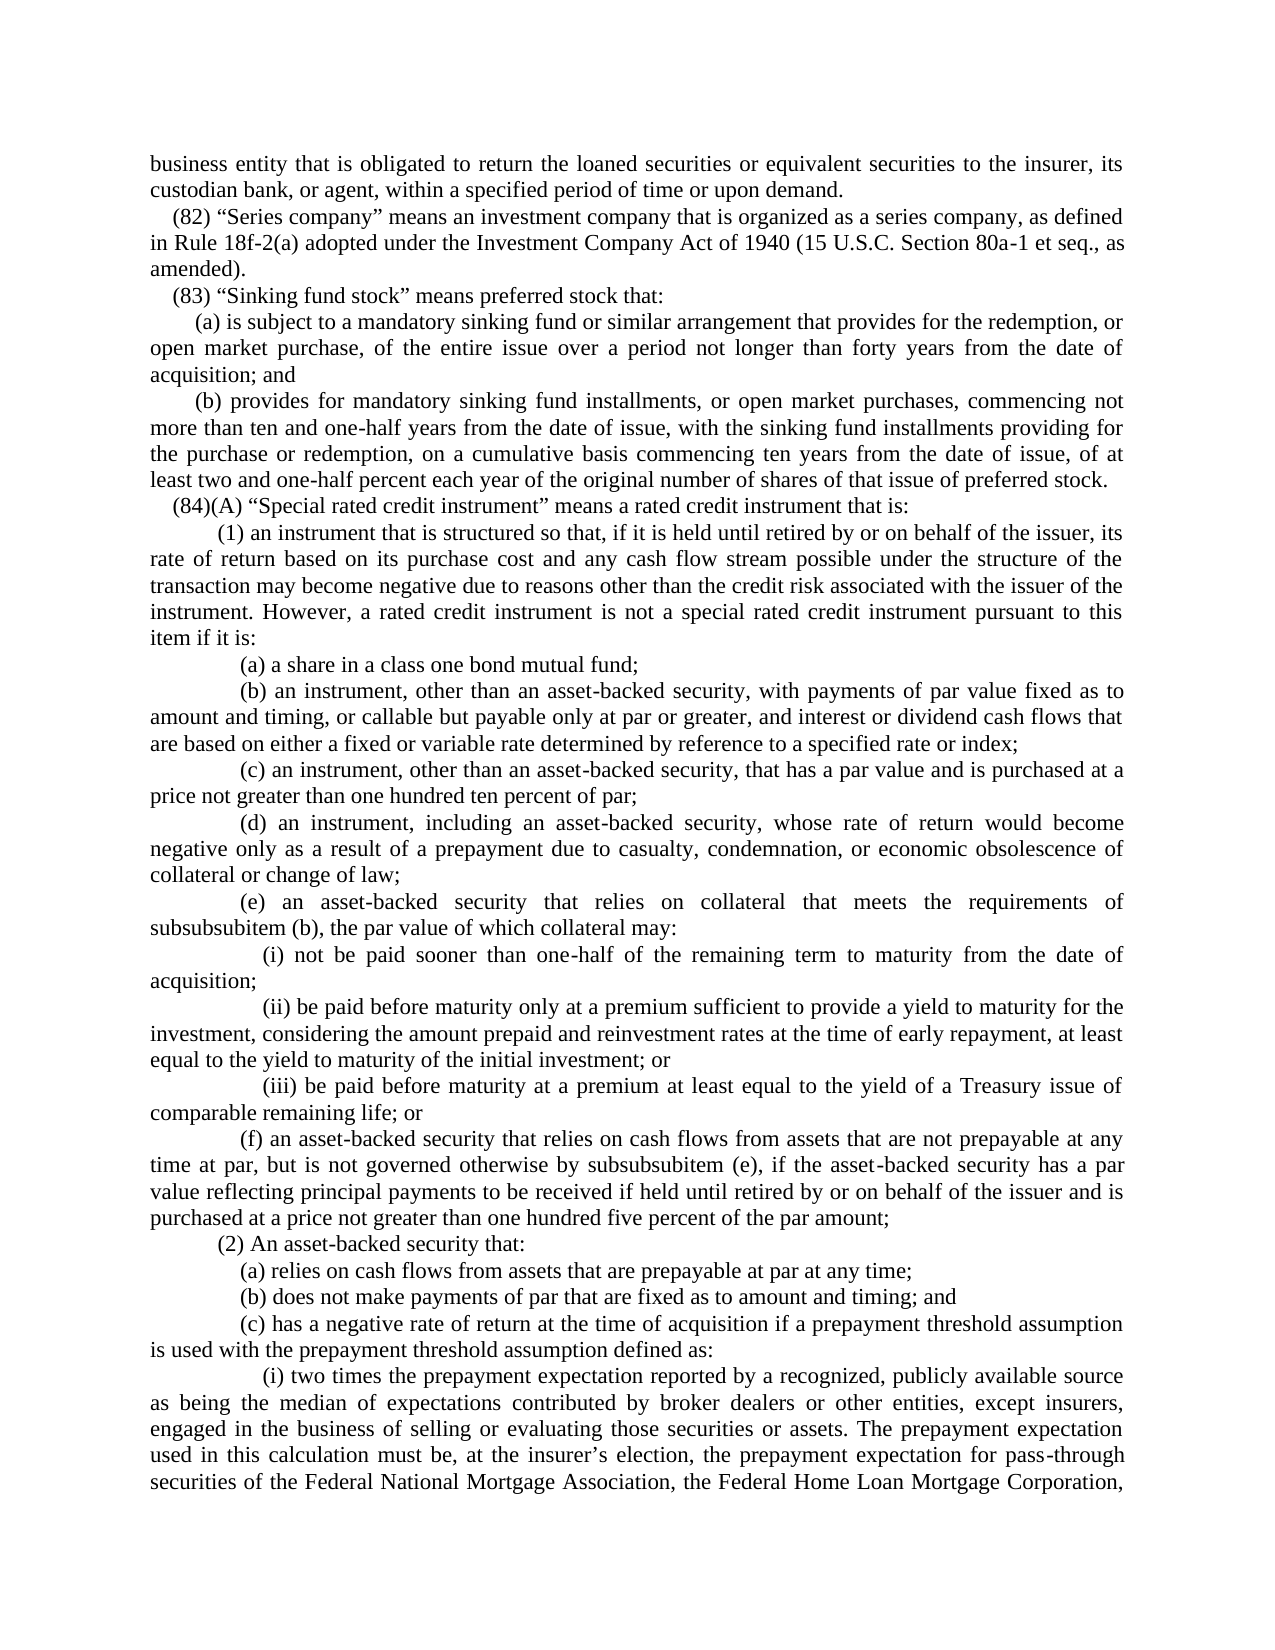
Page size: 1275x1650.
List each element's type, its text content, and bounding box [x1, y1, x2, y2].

text (1) an instrument that is structured so that, if it is held until retired by or on behalf of the issuer, its rate of return based on its purchase cost and any cash flow stream possible under the structure of the transaction may become negative due to reasons other than the credit risk associated with the issuer of the instrument. However, a rated credit instrument is not a special rated credit instrument pursuant to this item if it is: [150, 519, 1125, 651]
text (82) “Series company” means an investment company that is organized as a series company, as defined in Rule 18f-2(a) adopted under the Investment Company Act of 1940 (15 U.S.C. Section 80a-1 et seq., as amended). [150, 203, 1125, 282]
text (c) an instrument, other than an asset-backed security, that has a par value and is purchased at a price not greater than one hundred ten percent of par; [150, 756, 1125, 809]
text (2) An asset-backed security that: [150, 1231, 1125, 1257]
text (f) an asset-backed security that relies on cash flows from assets that are not prepayable at any time at par, but is not governed otherwise by subsubsubitem (e), if the asset-backed security has a par value reflecting principal payments to be received if held until retired by or on behalf of the issuer and is purchased at a price not greater than one hundred five percent of the par amount; [150, 1125, 1125, 1231]
text (ii) be paid before maturity only at a premium sufficient to provide a yield to maturity for the investment, considering the amount prepaid and reinvestment rates at the time of early repayment, at least equal to the yield to maturity of the initial investment; or [150, 993, 1125, 1072]
text (a) a share in a class one bond mutual fund; [150, 651, 1125, 677]
text (c) has a negative rate of return at the time of acquisition if a prepayment threshold assumption is used with the prepayment threshold assumption defined as: [150, 1309, 1125, 1362]
text (i) not be paid sooner than one-half of the remaining term to maturity from the date of acquisition; [150, 941, 1125, 993]
text (e) an asset-backed security that relies on collateral that meets the requirements of subsubsubitem (b), the par value of which collateral may: [150, 888, 1125, 941]
text (84)(A) “Special rated credit instrument” means a rated credit instrument that is: [150, 493, 1125, 519]
text (a) relies on cash flows from assets that are prepayable at par at any time; [150, 1257, 1125, 1283]
text (iii) be paid before maturity at a premium at least equal to the yield of a Treasury issue of comparable remaining life; or [150, 1072, 1125, 1125]
text (b) an instrument, other than an asset-backed security, with payments of par value fixed as to amount and timing, or callable but payable only at par or greater, and interest or dividend cash flows that are based on either a fixed or variable rate determined by reference to a specified rate or index; [150, 677, 1125, 756]
text (b) provides for mandatory sinking fund installments, or open market purchases, commencing not more than ten and one-half years from the date of issue, with the sinking fund installments providing for the purchase or redemption, on a cumulative basis commencing ten years from the date of issue, of at least two and one-half percent each year of the original number of shares of that issue of preferred stock. [150, 387, 1125, 493]
text (83) “Sinking fund stock” means preferred stock that: [150, 282, 1125, 308]
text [150, 1362, 1125, 1494]
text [150, 150, 1125, 203]
text (d) an instrument, including an asset-backed security, whose rate of return would become negative only as a result of a prepayment due to casualty, condemnation, or economic obsolescence of collateral or change of law; [150, 809, 1125, 888]
text (a) is subject to a mandatory sinking fund or similar arrangement that provides for the redemption, or open market purchase, of the entire issue over a period not longer than forty years from the date of acquisition; and [150, 308, 1125, 387]
text (b) does not make payments of par that are fixed as to amount and timing; and [150, 1283, 1125, 1309]
